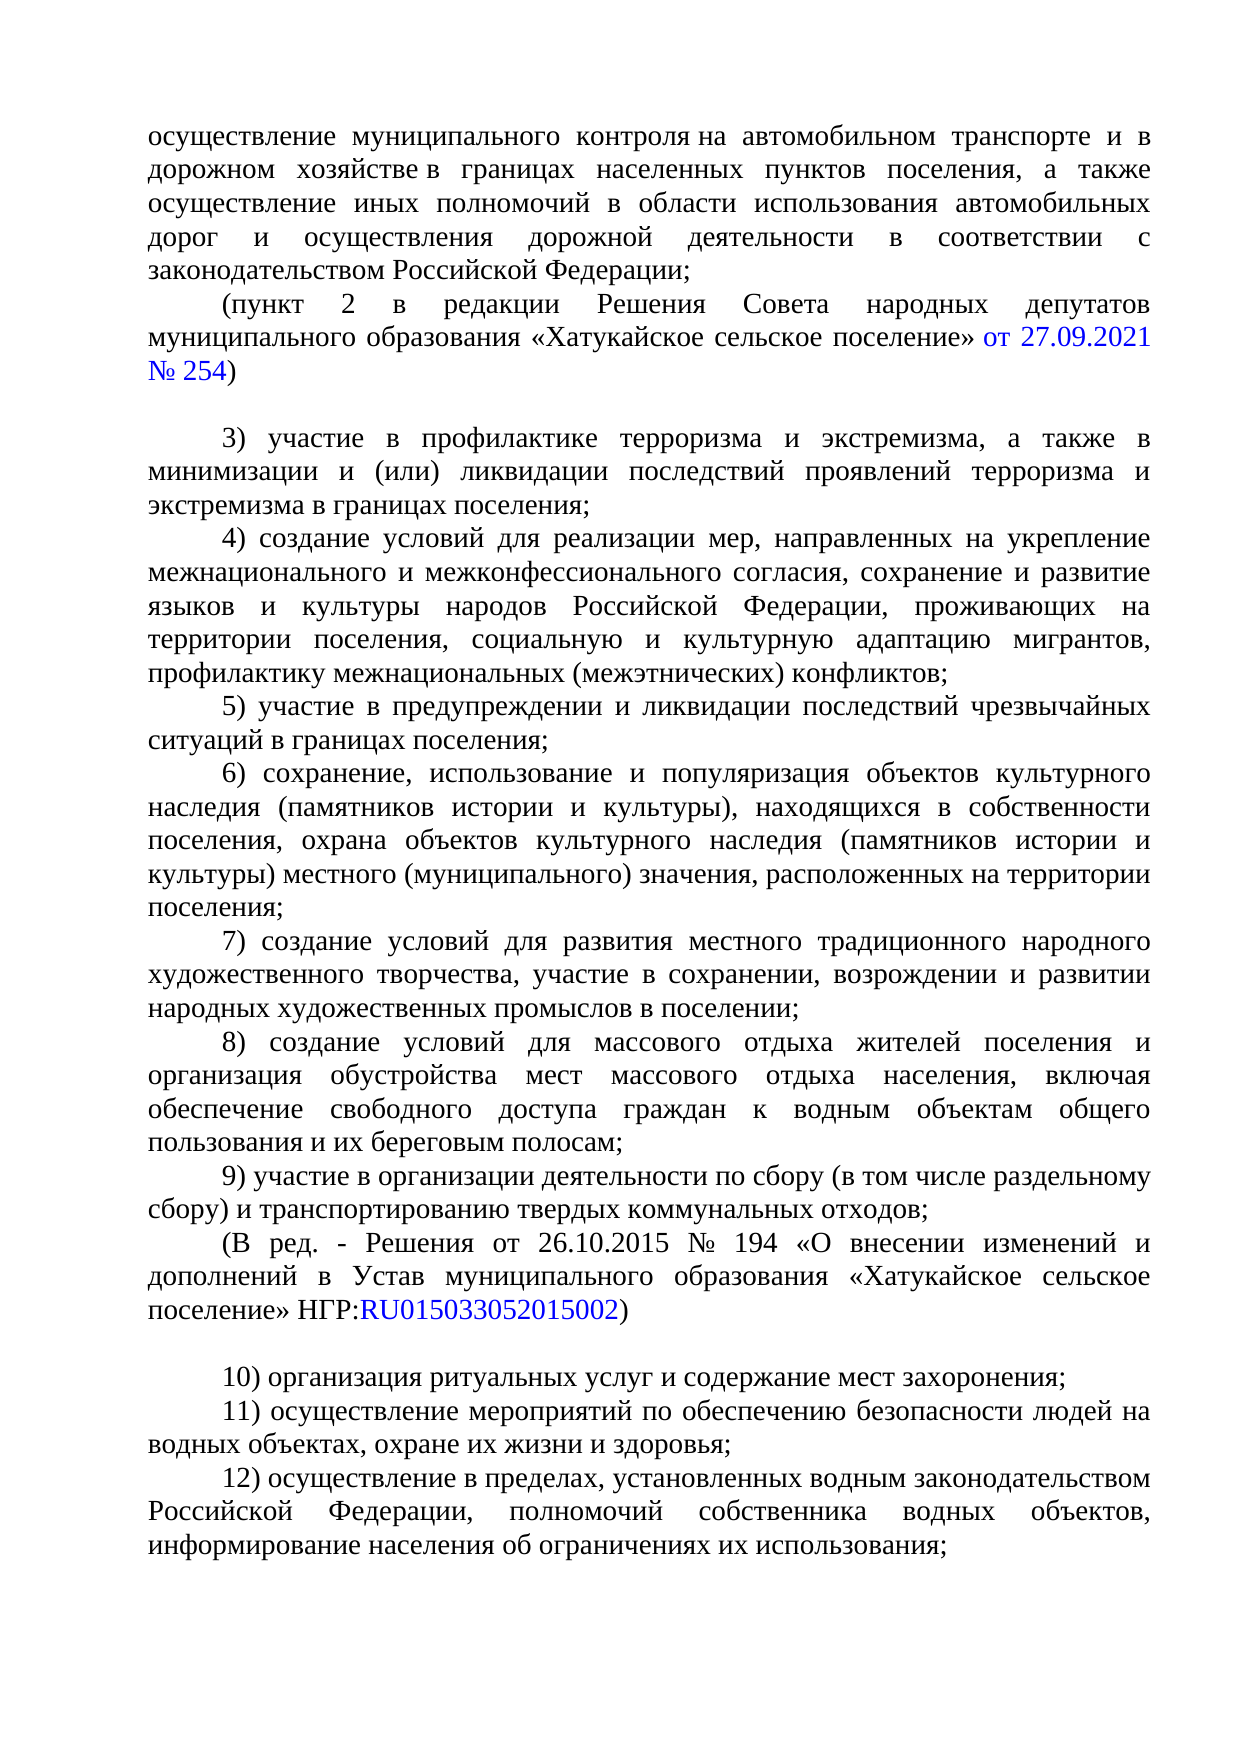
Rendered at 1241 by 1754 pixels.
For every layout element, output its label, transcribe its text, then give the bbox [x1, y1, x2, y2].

text 12) осуществление в пределах, установленных водным законодательством Российской Федерации, полномочий собственника водных объектов, информирование населения об ограничениях их использования; [148, 1460, 1152, 1560]
text (В ред. - Решения от 26.10.2015 № 194 «О внесении изменений и дополнений в Устав муниципального образования «Хатукайское сельское поселение» НГР:RU015033052015002) [148, 1225, 1152, 1326]
text 9) участие в организации деятельности по сбору (в том числе раздельному сбору) и транспортированию твердых коммунальных отходов; [148, 1158, 1152, 1225]
text 10) организация ритуальных услуг и содержание мест захоронения; [148, 1359, 1152, 1393]
text 4) создание условий для реализации мер, направленных на укрепление межнационального и межконфессионального согласия, сохранение и развитие языков и культуры народов Российской Федерации, проживающих на территории поселения, социальную и культурную адаптацию мигрантов, профилактику межнациональных (межэтнических) конфликтов; [148, 521, 1152, 688]
text 11) осуществление мероприятий по обеспечению безопасности людей на водных объектах, охране их жизни и здоровья; [148, 1393, 1152, 1460]
text (пункт 2 в редакции Решения Совета народных депутатов муниципального образования «Хатукайское сельское поселение» от 27.09.2021 № 254) [148, 286, 1152, 386]
text 7) создание условий для развития местного традиционного народного художественного творчества, участие в сохранении, возрождении и развитии народных художественных промыслов в поселении; [148, 923, 1152, 1024]
text 5) участие в предупреждении и ликвидации последствий чрезвычайных ситуаций в границах поселения; [148, 688, 1152, 755]
text 3) участие в профилактике терроризма и экстремизма, а также в минимизации и (или) ликвидации последствий проявлений терроризма и экстремизма в границах поселения; [148, 420, 1152, 521]
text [148, 118, 1152, 286]
text 6) сохранение, использование и популяризация объектов культурного наследия (памятников истории и культуры), находящихся в собственности поселения, охрана объектов культурного наследия (памятников истории и культуры) местного (муниципального) значения, расположенных на территории поселения; [148, 755, 1152, 923]
text 8) создание условий для массового отдыха жителей поселения и организация обустройства мест массового отдыха населения, включая обеспечение свободного доступа граждан к водным объектам общего пользования и их береговым полосам; [148, 1024, 1152, 1158]
